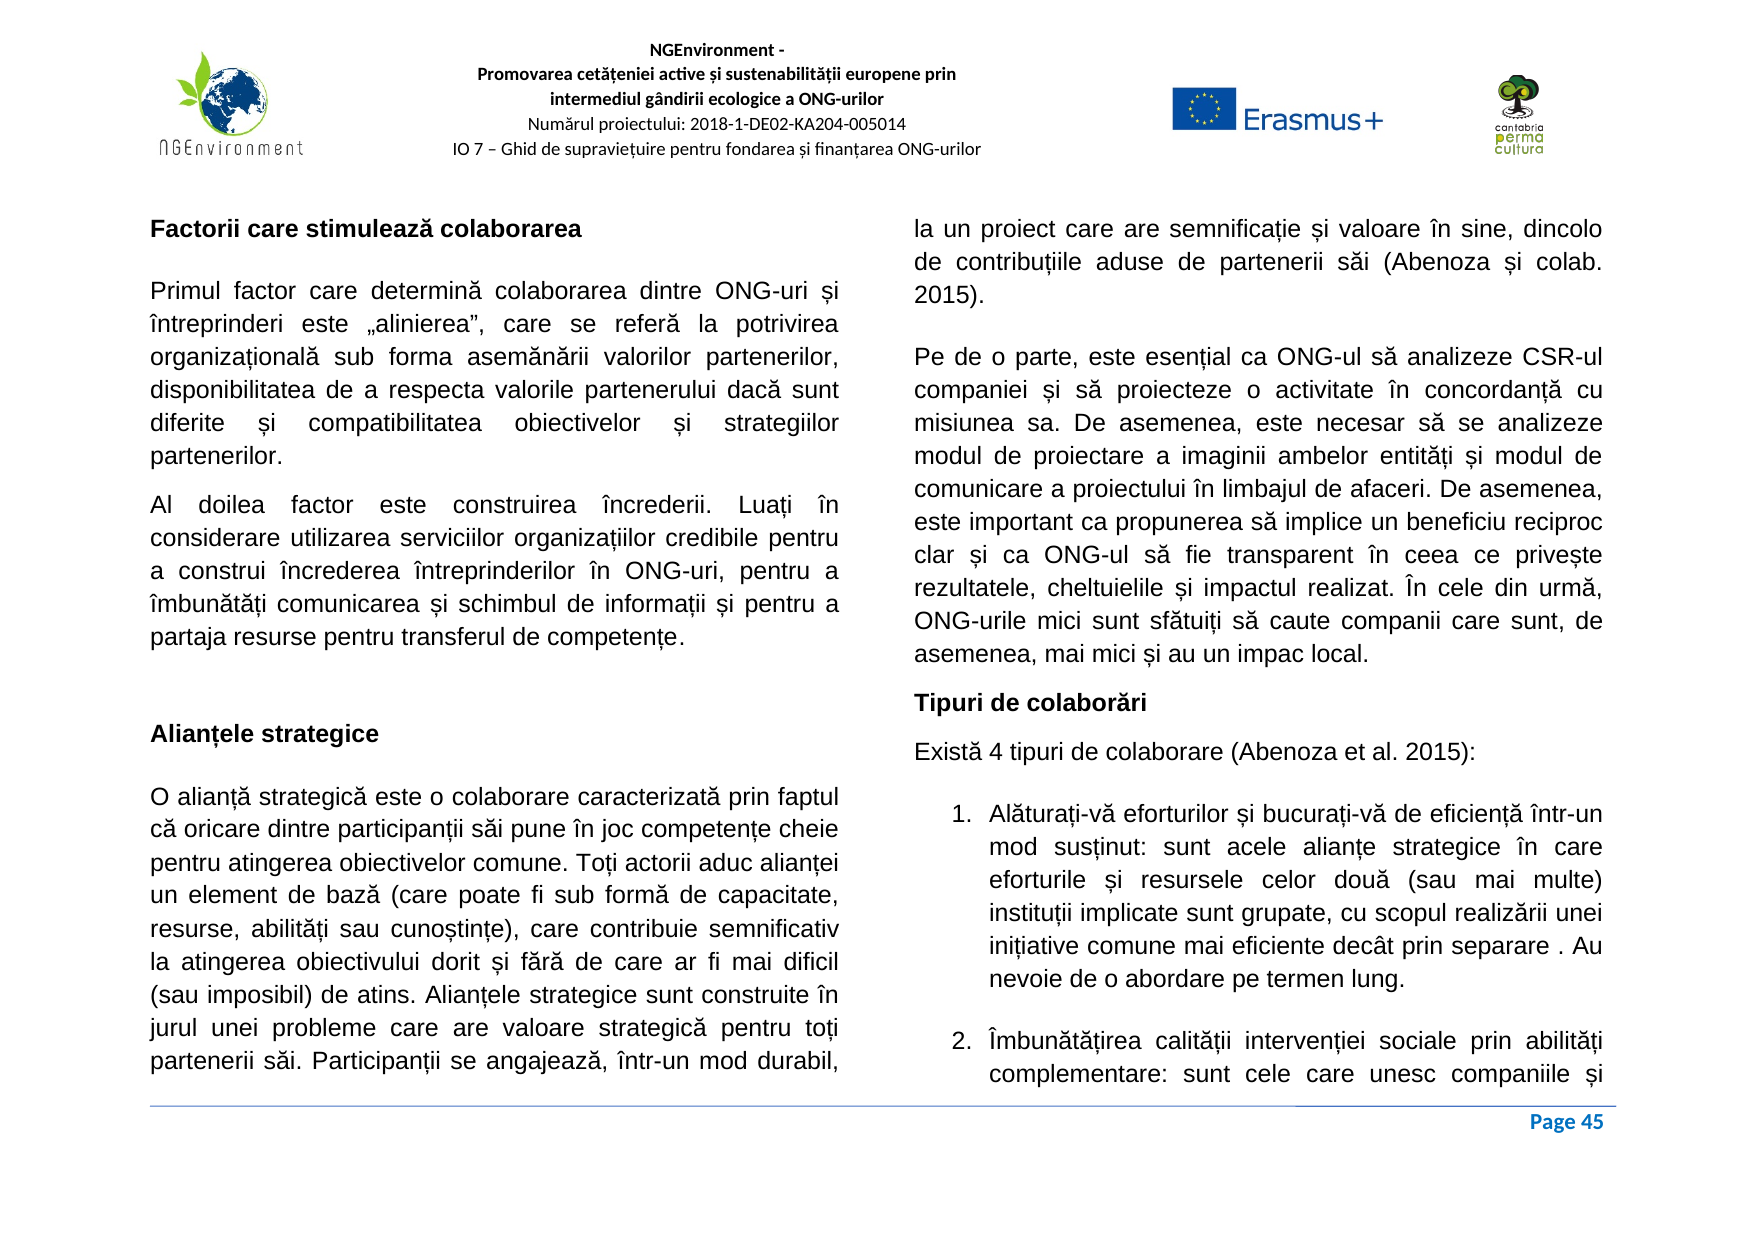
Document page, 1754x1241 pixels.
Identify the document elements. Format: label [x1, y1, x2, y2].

picture [1495, 75, 1543, 155]
picture [1160, 75, 1395, 142]
picture [150, 21, 312, 184]
